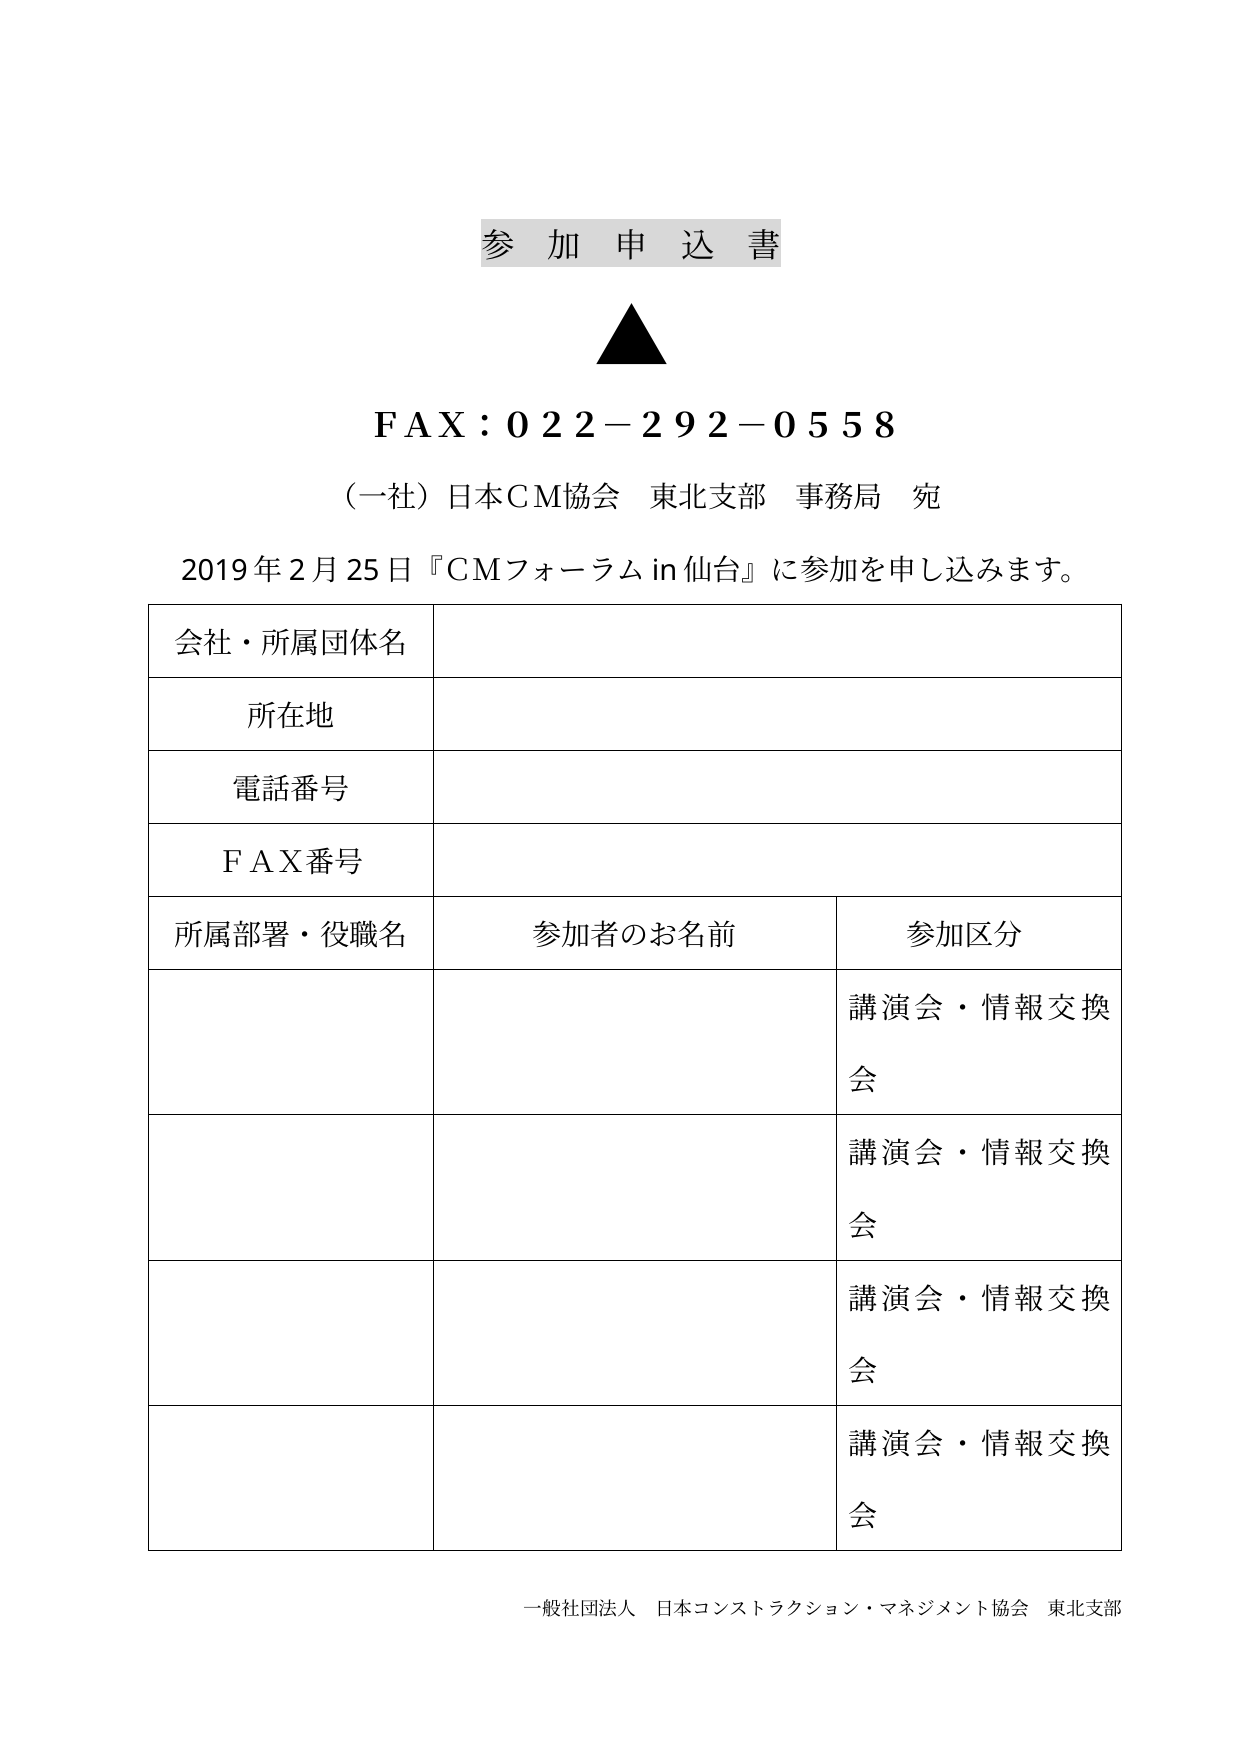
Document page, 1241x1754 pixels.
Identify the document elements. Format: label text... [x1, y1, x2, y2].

table_cell [434, 751, 1121, 823]
text ▲ [236, 279, 1122, 387]
table_cell 所属部署・役職名 [149, 897, 433, 969]
text （一社）日本ＣＭ協会 東北支部 事務局 宛 [148, 459, 1122, 531]
table_cell [149, 1261, 433, 1405]
table_cell 講演会・情報交換会 [837, 1406, 1121, 1550]
table_cell [434, 678, 1121, 750]
table_header [434, 605, 1121, 677]
table_cell 参加区分 [837, 897, 1121, 969]
table_cell [434, 1406, 836, 1550]
table_cell ＦＡＸ番号 [149, 824, 433, 896]
text 参 加 申 込 書 [148, 207, 1122, 279]
text 2019年2月25日『ＣＭフォーラムin仙台』に参加を申し込みます。 [148, 531, 1122, 603]
table_cell [149, 1115, 433, 1259]
text ＦＡＸ：０２２－２９２－０５５８ [148, 387, 1122, 459]
table_cell 講演会・情報交換会 [837, 1115, 1121, 1259]
table_cell 講演会・情報交換会 [837, 970, 1121, 1114]
table_cell [434, 1261, 836, 1405]
table_header 会社・所属団体名 [149, 605, 433, 677]
table_cell [149, 1406, 433, 1550]
table_cell [434, 1115, 836, 1259]
table_cell 参加者のお名前 [434, 897, 836, 969]
table_cell 講演会・情報交換会 [837, 1261, 1121, 1405]
table_cell [149, 970, 433, 1114]
table_cell 所在地 [149, 678, 433, 750]
table_cell 電話番号 [149, 751, 433, 823]
table_cell [434, 970, 836, 1114]
table_cell [434, 824, 1121, 896]
